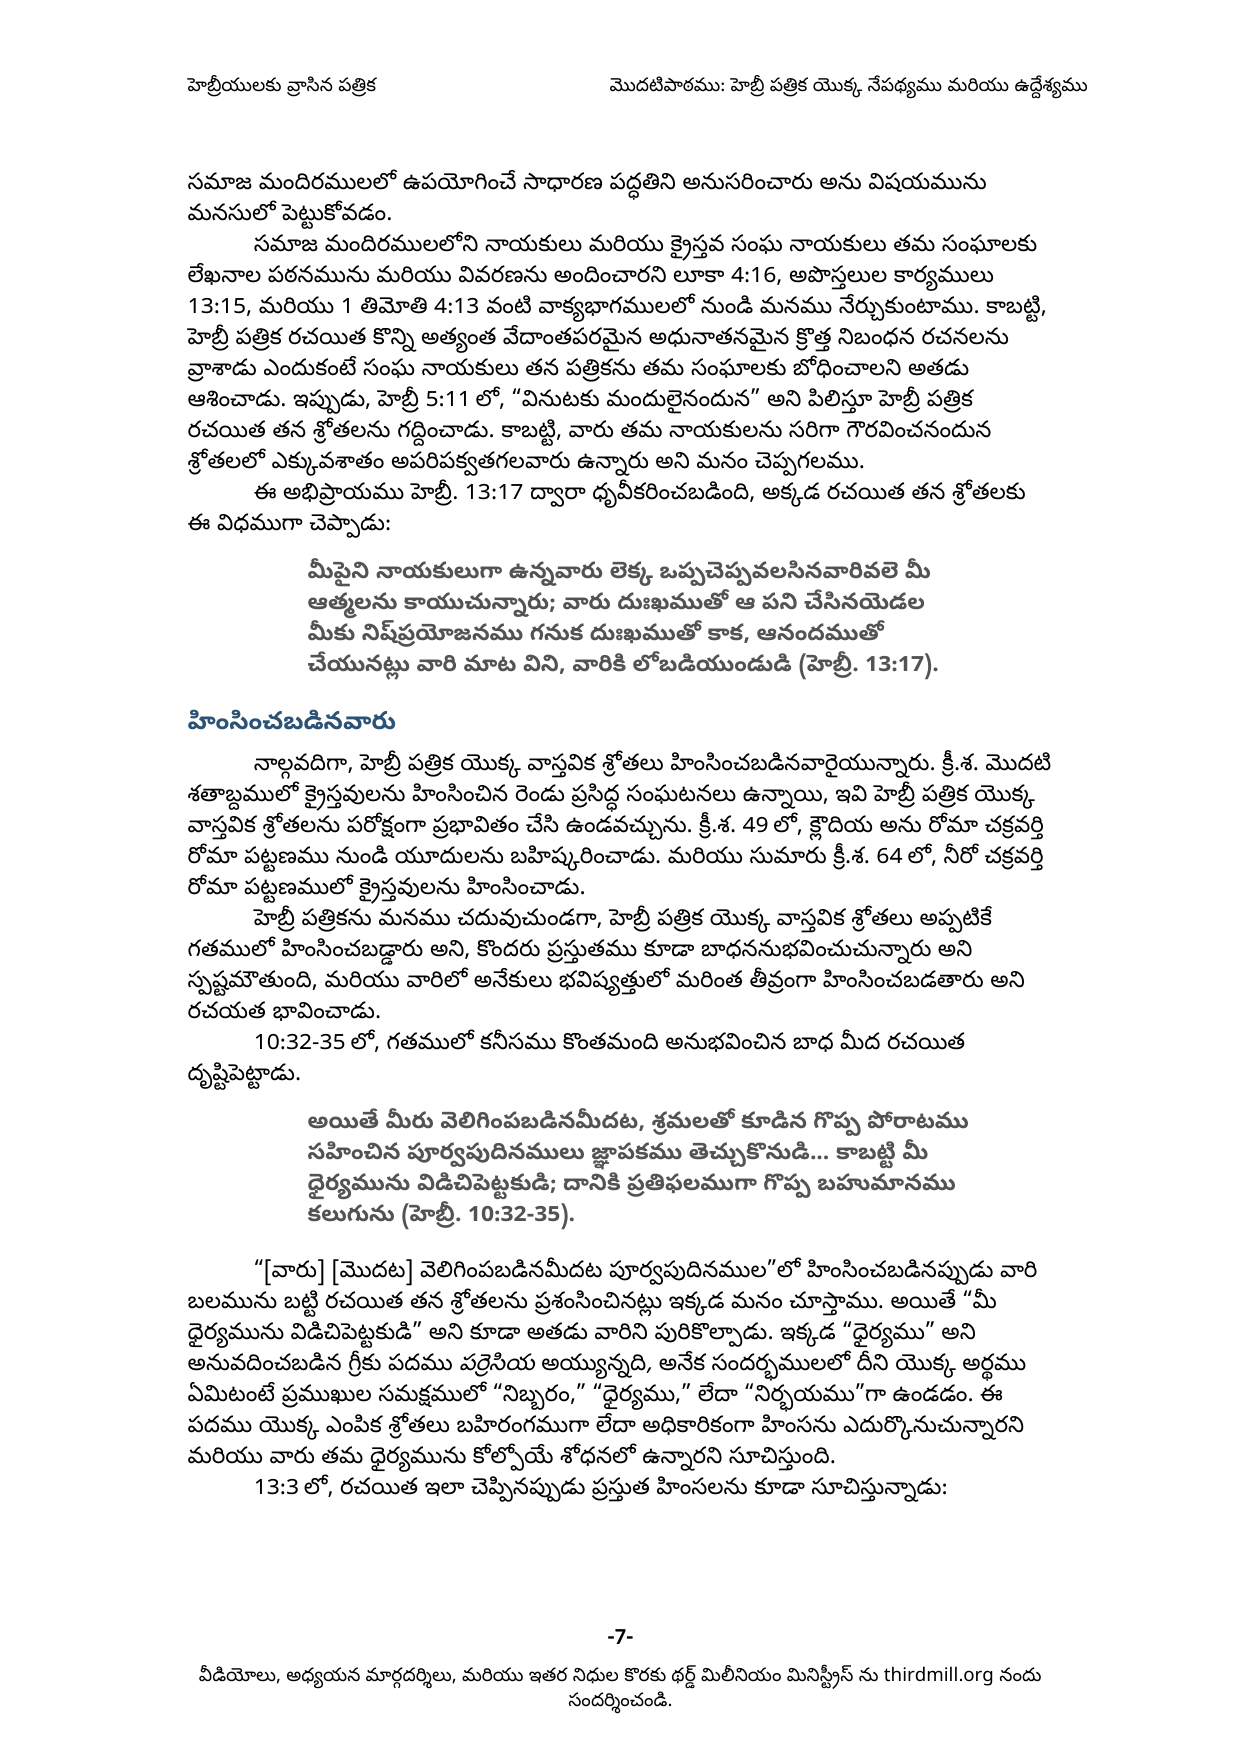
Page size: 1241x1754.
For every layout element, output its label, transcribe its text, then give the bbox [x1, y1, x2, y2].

text ఈ అభిప్రాయము హెబ్రీ. 13:17 ద్వారా ధృవీకరించబడింది, అక్కడ రచయిత తన శ్రోతలకు ఈ విధముగా చెప్పాడు: [187, 480, 1053, 542]
subtitle హింసించబడినవారు [187, 708, 1053, 742]
text నాల్గవదిగా, హెబ్రీ పత్రిక యొక్క వాస్తవిక శ్రోతలు హింసించబడినవారైయున్నారు. క్రీ.శ. మొదటి శతాబ్దములో క్రైస్తవులను హింసించిన రెండు ప్రసిద్ధ సంఘటనలు ఉన్నాయి, ఇవి హెబ్రీ పత్రిక యొక్క వాస్తవిక శ్రోతలను పరోక్షంగా ప్రభావితం చేసి ఉండవచ్చును. క్రీ.శ. 49లో, క్లౌదియ అను రోమా చక్రవర్తి రోమా పట్టణము నుండి యూదులను బహిష్కరించాడు. మరియు సుమారు క్రీ.శ. 64లో, నీరో చక్రవర్తి రోమా పట్టణములో క్రైస్తవులను హింసించాడు. [187, 750, 1053, 905]
text మీపైని నాయకులుగా ఉన్నవారు లెక్క ఒప్పచెప్పవలసినవారివలె మీ ఆత్మలను కాయుచున్నారు; వారు దుఃఖముతో ఆ పని చేసినయెడల మీకు నిష్‌ప్రయోజనము గనుక దుఃఖముతో కాక, ఆనందముతో చేయునట్లు వారి మాట విని, వారికి లోబడియుండుడి (హెబ్రీ. 13:17). [307, 559, 978, 683]
text 10:32-35లో, గతములో కనీసము కొంతమంది అనుభవించిన బాధ మీద రచయిత దృష్టిపెట్టాడు. [187, 1029, 1053, 1091]
text అయితే మీరు వెలిగింపబడినమీదట, శ్రమలతో కూడిన గొప్ప పోరాటము సహించిన పూర్వపుదినములు జ్ఞాపకము తెచ్చుకొనుడి... కాబట్టి మీ ధైర్యమును విడిచిపెట్టకుడి; దానికి ప్రతిఫలముగా గొప్ప బహుమానము కలుగును (హెబ్రీ. 10:32-35). [307, 1108, 978, 1232]
text “[వారు] [మొదట] వెలిగింపబడినమీదట పూర్వపుదినముల”లో హింసించబడినప్పుడు వారి బలమును బట్టి రచయిత తన శ్రోతలను ప్రశంసించినట్లు ఇక్కడ మనం చూస్తాము. అయితే “మీ ధైర్యమును విడిచిపెట్టకుడి” అని కూడా అతడు వారిని పురికొల్పాడు. ఇక్కడ “ధైర్యము” అని అనువదించబడిన గ్రీకు పదము పర్రెసియ అయ్యున్నది, అనేక సందర్భములలో దీని యొక్క అర్థము ఏమిటంటే ప్రముఖుల సమక్షములో “నిబ్బరం,” “ధైర్యము,” లేదా “నిర్భయము”గా ఉండడం. ఈ పదము యొక్క ఎంపిక శ్రోతలు బహిరంగముగా లేదా అధికారికంగా హింసను ఎదుర్కొనుచున్నారని మరియు వారు తమ ధైర్యమును కోల్పోయే శోధనలో ఉన్నారని సూచిస్తుంది. [187, 1257, 1053, 1474]
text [187, 169, 1053, 232]
text 13:3లో, రచయిత ఇలా చెప్పినప్పుడు ప్రస్తుత హింసలను కూడా సూచిస్తున్నాడు: [187, 1474, 1053, 1506]
text సమాజ మందిరములలోని నాయకులు మరియు క్రైస్తవ సంఘ నాయకులు తమ సంఘాలకు లేఖనాల పఠనమును మరియు వివరణను అందించారని లూకా 4:16, అపొస్తలుల కార్యములు 13:15, మరియు 1 తిమోతి 4:13 వంటి వాక్యభాగములలో నుండి మనము నేర్చుకుంటాము. కాబట్టి, హెబ్రీ పత్రిక రచయిత కొన్ని అత్యంత వేదాంతపరమైన అధునాతనమైన క్రొత్త నిబంధన రచనలను వ్రాశాడు ఎందుకంటే సంఘ నాయకులు తన పత్రికను తమ సంఘాలకు బోధించాలని అతడు ఆశించాడు. ఇప్పుడు, హెబ్రీ 5:11లో, “వినుటకు మందులైనందున” అని పిలిస్తూ హెబ్రీ పత్రిక రచయిత తన శ్రోతలను గద్దించాడు. కాబట్టి, వారు తమ నాయకులను సరిగా గౌరవించనందున శ్రోతలలో ఎక్కువశాతం అపరిపక్వతగలవారు ఉన్నారు అని మనం చెప్పగలము. [187, 232, 1053, 480]
text హెబ్రీ పత్రికను మనము చదువుచుండగా, హెబ్రీ పత్రిక యొక్క వాస్తవిక శ్రోతలు అప్పటికే గతములో హింసించబడ్డారు అని, కొందరు ప్రస్తుతము కూడా బాధననుభవించుచున్నారు అని స్పష్టమౌతుంది, మరియు వారిలో అనేకులు భవిష్యత్తులో మరింత తీవ్రంగా హింసించబడతారు అని రచయత భావించాడు. [187, 905, 1053, 1029]
